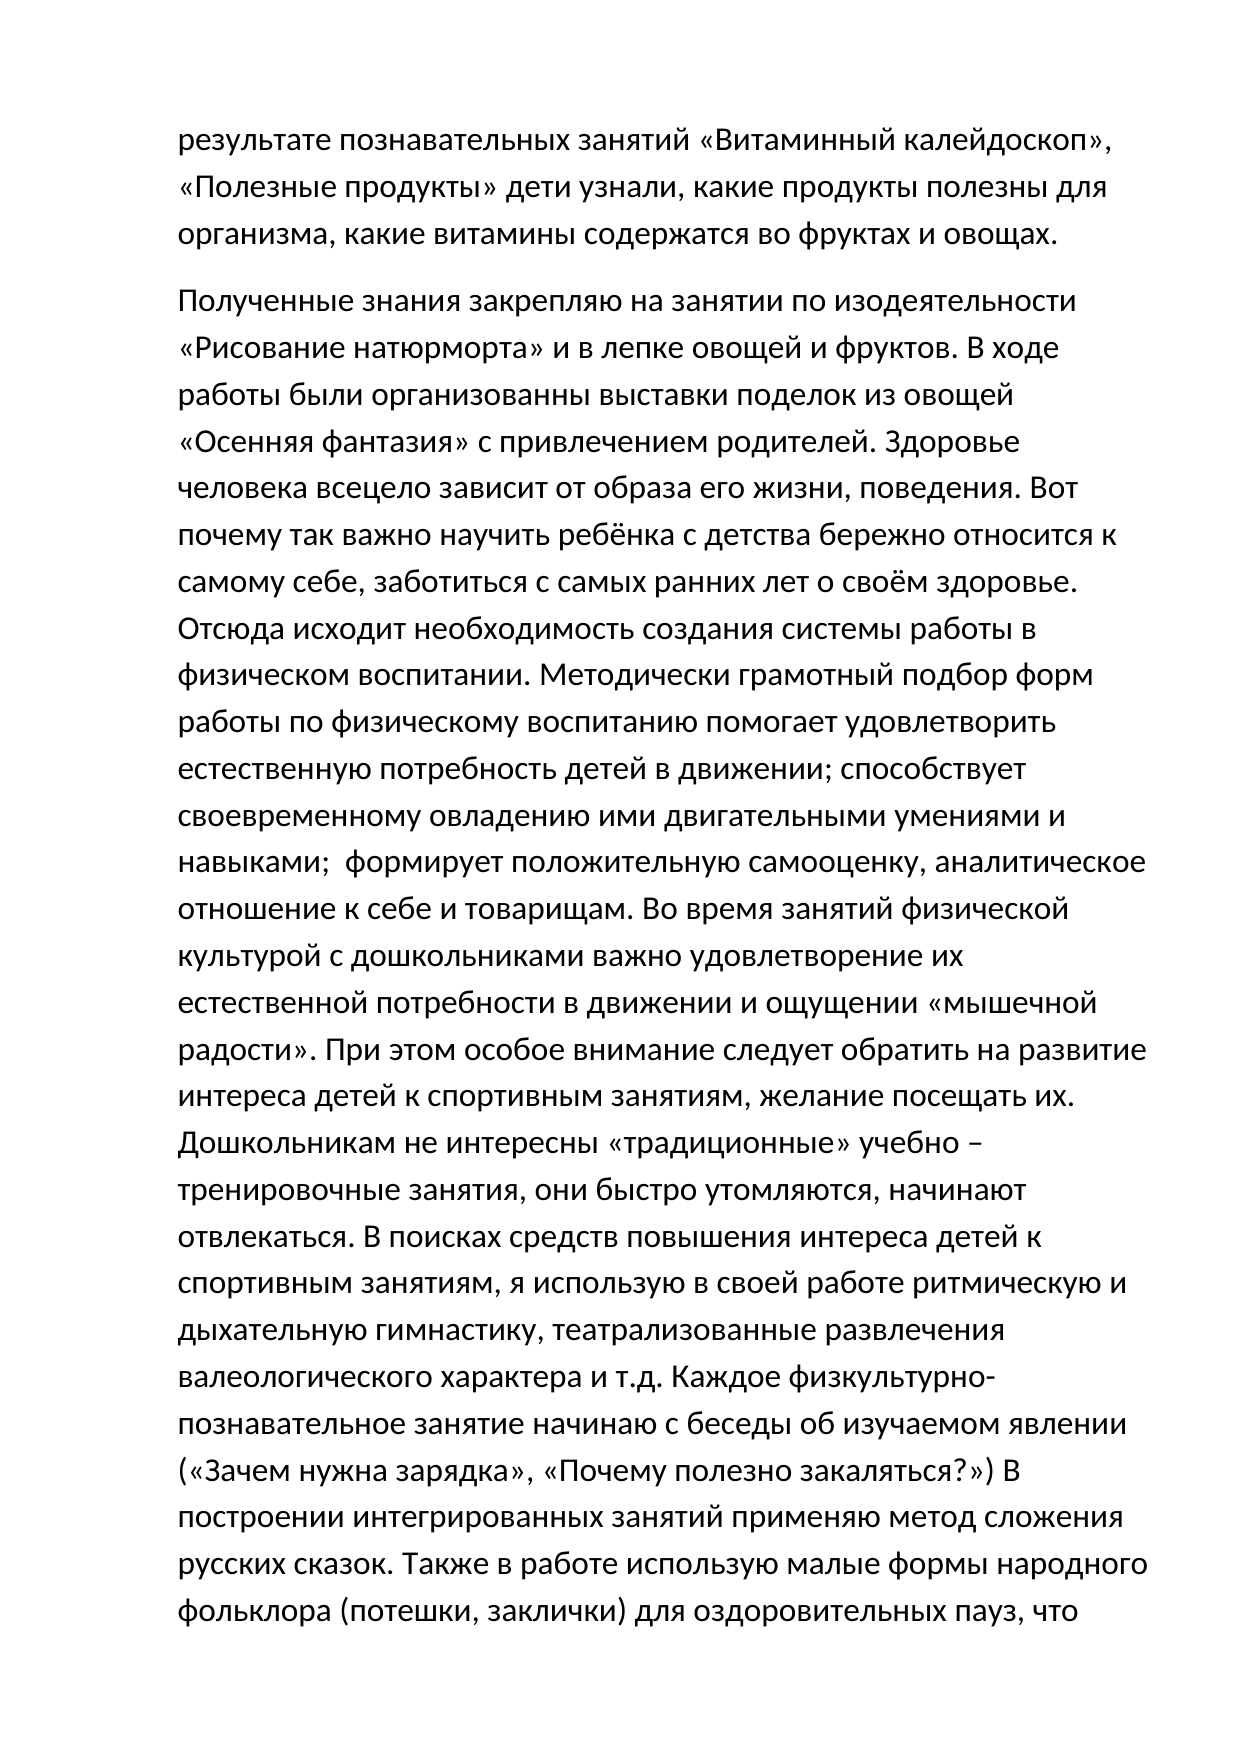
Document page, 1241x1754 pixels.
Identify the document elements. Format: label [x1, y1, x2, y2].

text [177, 118, 1152, 252]
text [177, 279, 1152, 1629]
